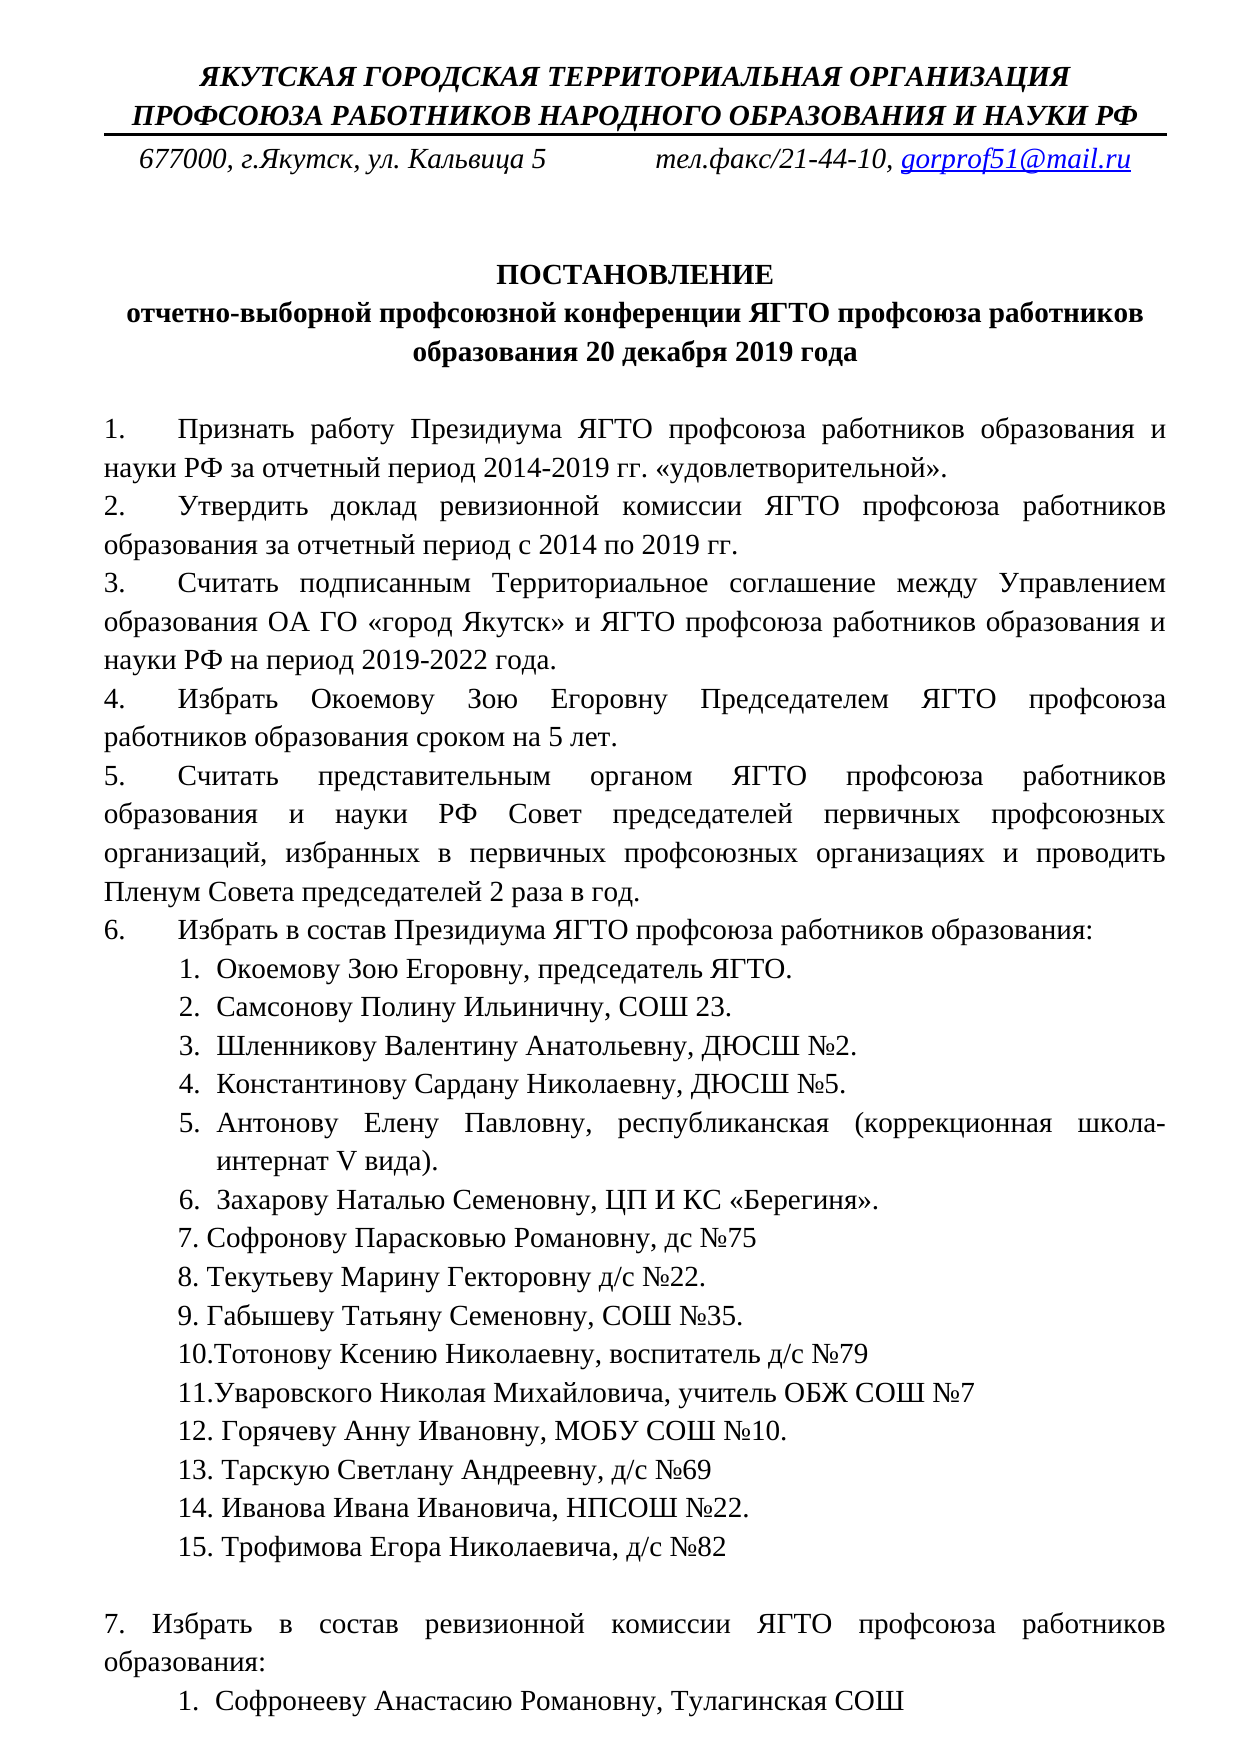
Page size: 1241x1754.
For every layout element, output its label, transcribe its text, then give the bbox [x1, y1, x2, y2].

list Константинову Сардану Николаевну, ДЮСШ №5. [178, 1066, 1167, 1100]
text 14. Иванова Ивана Ивановича, НПСОШ №22. [103, 1490, 1167, 1524]
text ЯКУТСКАЯ ГОРОДСКАЯ ТЕРРИТОРИАЛЬНАЯ ОРГАНИЗАЦИЯ ПРОФСОЮЗА РАБОТНИКОВ НАРОДНОГО ОБРАЗОВАНИЯ И НАУКИ РФ [103, 59, 1167, 136]
text 9. Габышеву Татьяну Семеновну, СОШ №35. [103, 1298, 1167, 1331]
text 677000, г.Якутск, ул. Кальвица 5 тел.факс/21-44-10, gorprof51@mail.ru [103, 141, 1167, 175]
list Захарову Наталью Семеновну, ЦП И КС «Берегиня». [178, 1182, 1167, 1216]
list Признать работу Президиума ЯГТО профсоюза работников образования и науки РФ за отчетный период 2014-2019 гг. «удовлетворительной». [103, 411, 1167, 483]
text 11.Уваровского Николая Михайловича, учитель ОБЖ СОШ №7 [103, 1375, 1167, 1408]
list Считать подписанным Территориальное соглашение между Управлением образования ОА ГО «город Якутск» и ЯГТО профсоюза работников образования и науки РФ на период 2019-2022 года. [103, 565, 1167, 676]
text 10.Тотонову Ксению Николаевну, воспитатель д/с №79 [103, 1336, 1167, 1370]
text 13. Тарскую Светлану Андреевну, д/с №69 [103, 1452, 1167, 1485]
list Избрать Окоемову Зою Егоровну Председателем ЯГТО профсоюза работников образования сроком на 5 лет. [103, 681, 1167, 753]
list Окоемову Зою Егоровну, председатель ЯГТО. [178, 951, 1167, 984]
list Антонову Елену Павловну, республиканская (коррекционная школа-интернат V вида). [178, 1105, 1167, 1177]
list Избрать в состав Президиума ЯГТО профсоюза работников образования: [103, 912, 1167, 946]
text 8. Текутьеву Марину Гекторовну д/с №22. [103, 1259, 1167, 1293]
text 12. Горячеву Анну Ивановну, МОБУ СОШ №10. [103, 1413, 1167, 1447]
list Шленникову Валентину Анатольевну, ДЮСШ №2. [178, 1028, 1167, 1061]
list Самсонову Полину Ильиничну, СОШ 23. [178, 989, 1167, 1023]
text 7. Софронову Парасковью Романовну, дс №75 [103, 1221, 1167, 1254]
text 7. Избрать в состав ревизионной комиссии ЯГТО профсоюза работников образования: [103, 1606, 1167, 1678]
text ПОСТАНОВЛЕНИЕ [103, 257, 1167, 291]
text отчетно-выборной профсоюзной конференции ЯГТО профсоюза работников образования 20 декабря 2019 года [103, 296, 1167, 368]
list Софронееву Анастасию Романовну, Тулагинская СОШ [177, 1683, 1167, 1717]
list Считать представительным органом ЯГТО профсоюза работников образования и науки РФ Совет председателей первичных профсоюзных организаций, избранных в первичных профсоюзных организациях и проводить Пленум Совета председателей 2 раза в год. [103, 758, 1167, 907]
text 15. Трофимова Егора Николаевича, д/с №82 [103, 1529, 1167, 1562]
list Утвердить доклад ревизионной комиссии ЯГТО профсоюза работников образования за отчетный период с 2014 по 2019 гг. [103, 488, 1167, 560]
